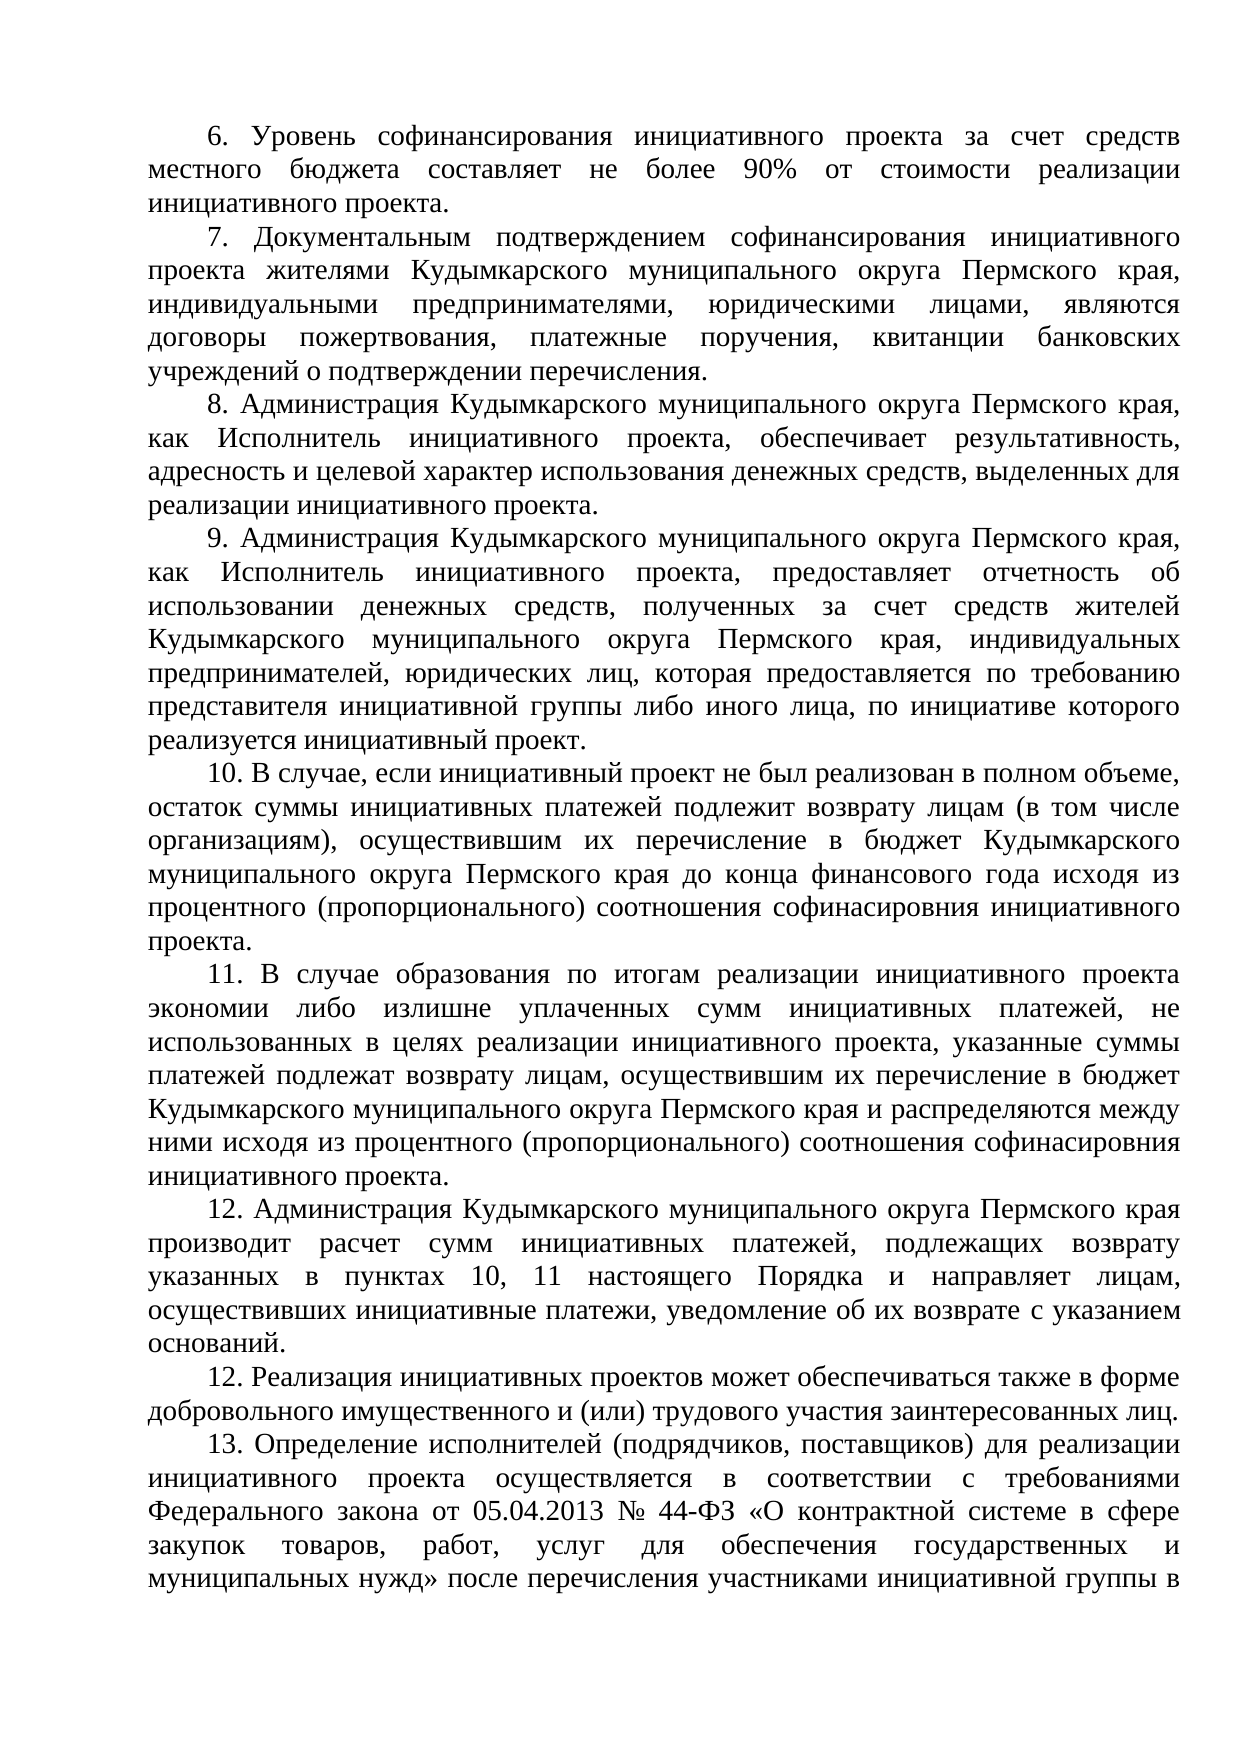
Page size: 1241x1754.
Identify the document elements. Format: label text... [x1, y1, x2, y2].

text 10. В случае, если инициативный проект не был реализован в полном объеме, остаток суммы инициативных платежей подлежит возврату лицам (в том числе организациям), осуществившим их перечисление в бюджет Кудымкарского муниципального округа Пермского края до конца финансового года исходя из процентного (пропорционального) соотношения софинасировния инициативного проекта. [148, 755, 1181, 957]
text 11. В случае образования по итогам реализации инициативного проекта экономии либо излишне уплаченных сумм инициативных платежей, не использованных в целях реализации инициативного проекта, указанные суммы платежей подлежат возврату лицам, осуществившим их перечисление в бюджет Кудымкарского муниципального округа Пермского края и распределяются между ними исходя из процентного (пропорционального) соотношения софинасировния инициативного проекта. [148, 957, 1181, 1191]
text 7. Документальным подтверждением софинансирования инициативного проекта жителями Кудымкарского муниципального округа Пермского края, индивидуальными предпринимателями, юридическими лицами, являются договоры пожертвования, платежные поручения, квитанции банковских учреждений о подтверждении перечисления. [148, 219, 1181, 386]
text 12. Администрация Кудымкарского муниципального округа Пермского края производит расчет сумм инициативных платежей, подлежащих возврату указанных в пунктах 10, 11 настоящего Порядка и направляет лицам, осуществивших инициативные платежи, уведомление об их возврате с указанием оснований. [148, 1191, 1181, 1359]
text 8. Администрация Кудымкарского муниципального округа Пермского края, как Исполнитель инициативного проекта, обеспечивает результативность, адресность и целевой характер использования денежных средств, выделенных для реализации инициативного проекта. [148, 386, 1181, 521]
text 12. Реализация инициативных проектов может обеспечиваться также в форме добровольного имущественного и (или) трудового участия заинтересованных лиц. [148, 1359, 1181, 1426]
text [148, 1426, 1181, 1594]
text 9. Администрация Кудымкарского муниципального округа Пермского края, как Исполнитель инициативного проекта, предоставляет отчетность об использовании денежных средств, полученных за счет средств жителей Кудымкарского муниципального округа Пермского края, индивидуальных предпринимателей, юридических лиц, которая предоставляется по требованию представителя инициативной группы либо иного лица, по инициативе которого реализуется инициативный проект. [148, 521, 1181, 755]
text 6. Уровень софинансирования инициативного проекта за счет средств местного бюджета составляет не более 90% от стоимости реализации инициативного проекта. [148, 118, 1181, 219]
